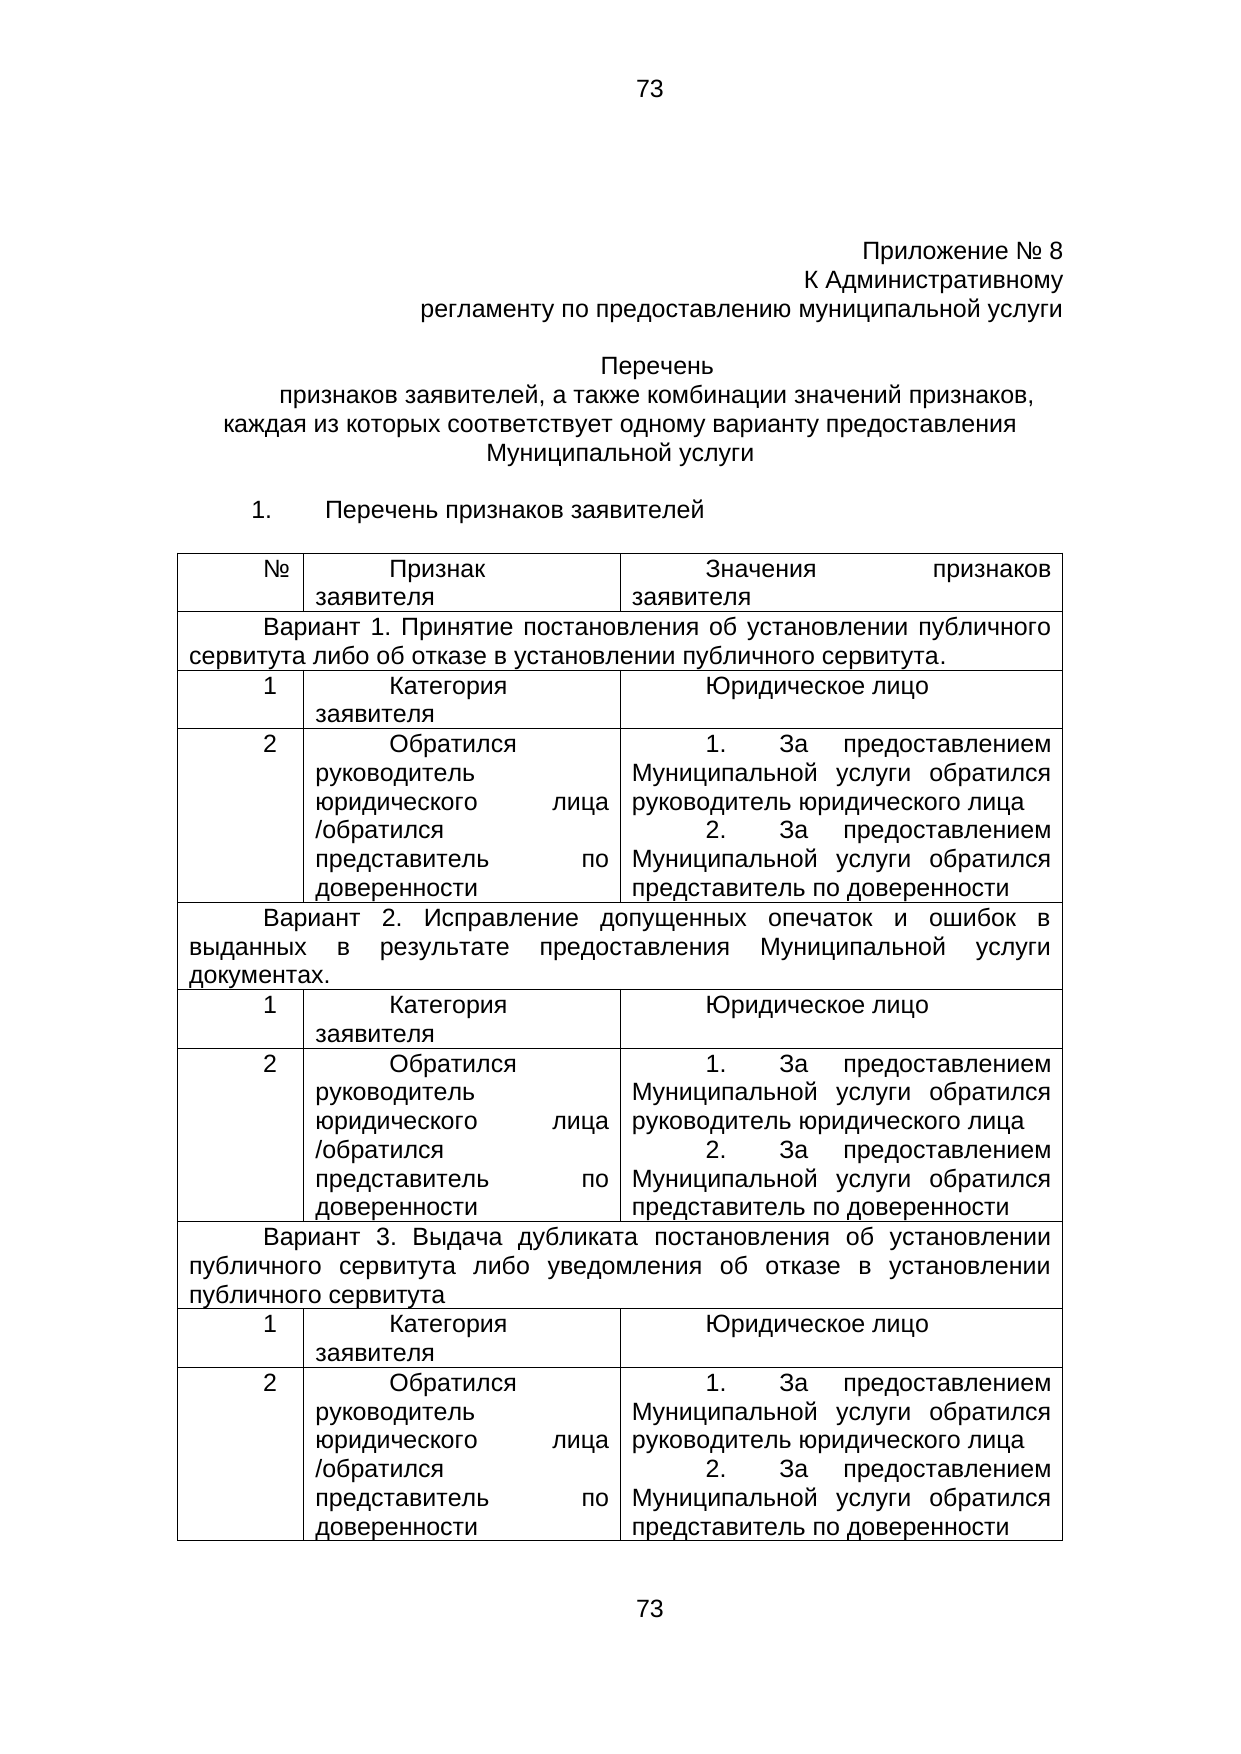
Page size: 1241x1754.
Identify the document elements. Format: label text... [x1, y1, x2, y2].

text признаков заявителей, а также комбинации значений признаков, каждая из которых соответствует одному варианту предоставления Муниципальной услуги [177, 380, 1063, 466]
text К Административному [177, 265, 1063, 294]
table_cell За предоставлением Муниципальной услуги обратился руководитель юридического лица За предоставлением Муниципальной услуги обратился представитель по доверенности [621, 1049, 1062, 1221]
table_cell Обратился руководитель юридического лица /обратился представитель по доверенности [304, 1049, 620, 1221]
table_cell Обратился руководитель юридического лица /обратился представитель по доверенности [304, 729, 620, 902]
table_cell 1 [178, 1309, 303, 1367]
table_cell 2 [178, 729, 303, 902]
table_cell 1 [178, 990, 303, 1047]
table_cell Категория заявителя [304, 1309, 620, 1367]
text Приложение № 8 [177, 236, 1063, 265]
table_cell Юридическое лицо [621, 671, 1062, 728]
table_cell За предоставлением Муниципальной услуги обратился руководитель юридического лица За предоставлением Муниципальной услуги обратился представитель по доверенности [621, 729, 1062, 902]
table_cell Вариант 1. Принятие постановления об установлении публичного сервитута либо об отказе в установлении публичного сервитута. [178, 612, 1062, 669]
table_cell Вариант 2. Исправление допущенных опечаток и ошибок в выданных в результате предоставления Муниципальной услуги документах. [178, 903, 1062, 989]
table_cell За предоставлением Муниципальной услуги обратился руководитель юридического лица За предоставлением Муниципальной услуги обратился представитель по доверенности [621, 1368, 1062, 1540]
table_cell 2 [178, 1049, 303, 1221]
table_header № [178, 554, 303, 611]
list Перечень признаков заявителей [177, 495, 1063, 524]
table_cell Юридическое лицо [621, 990, 1062, 1047]
table_cell Вариант 3. Выдача дубликата постановления об установлении публичного сервитута либо уведомления об отказе в установлении публичного сервитута [178, 1222, 1062, 1308]
table_header Значения признаков заявителя [621, 554, 1062, 611]
table_cell Категория заявителя [304, 671, 620, 728]
table_cell Категория заявителя [304, 990, 620, 1047]
text регламенту по предоставлению муниципальной услуги [177, 294, 1063, 322]
table_cell 2 [178, 1368, 303, 1540]
table_cell Юридическое лицо [621, 1309, 1062, 1367]
text Перечень [177, 351, 1063, 380]
table_cell 1 [178, 671, 303, 728]
table_cell Обратился руководитель юридического лица /обратился представитель по доверенности [304, 1368, 620, 1540]
table_header Признак заявителя [304, 554, 620, 611]
